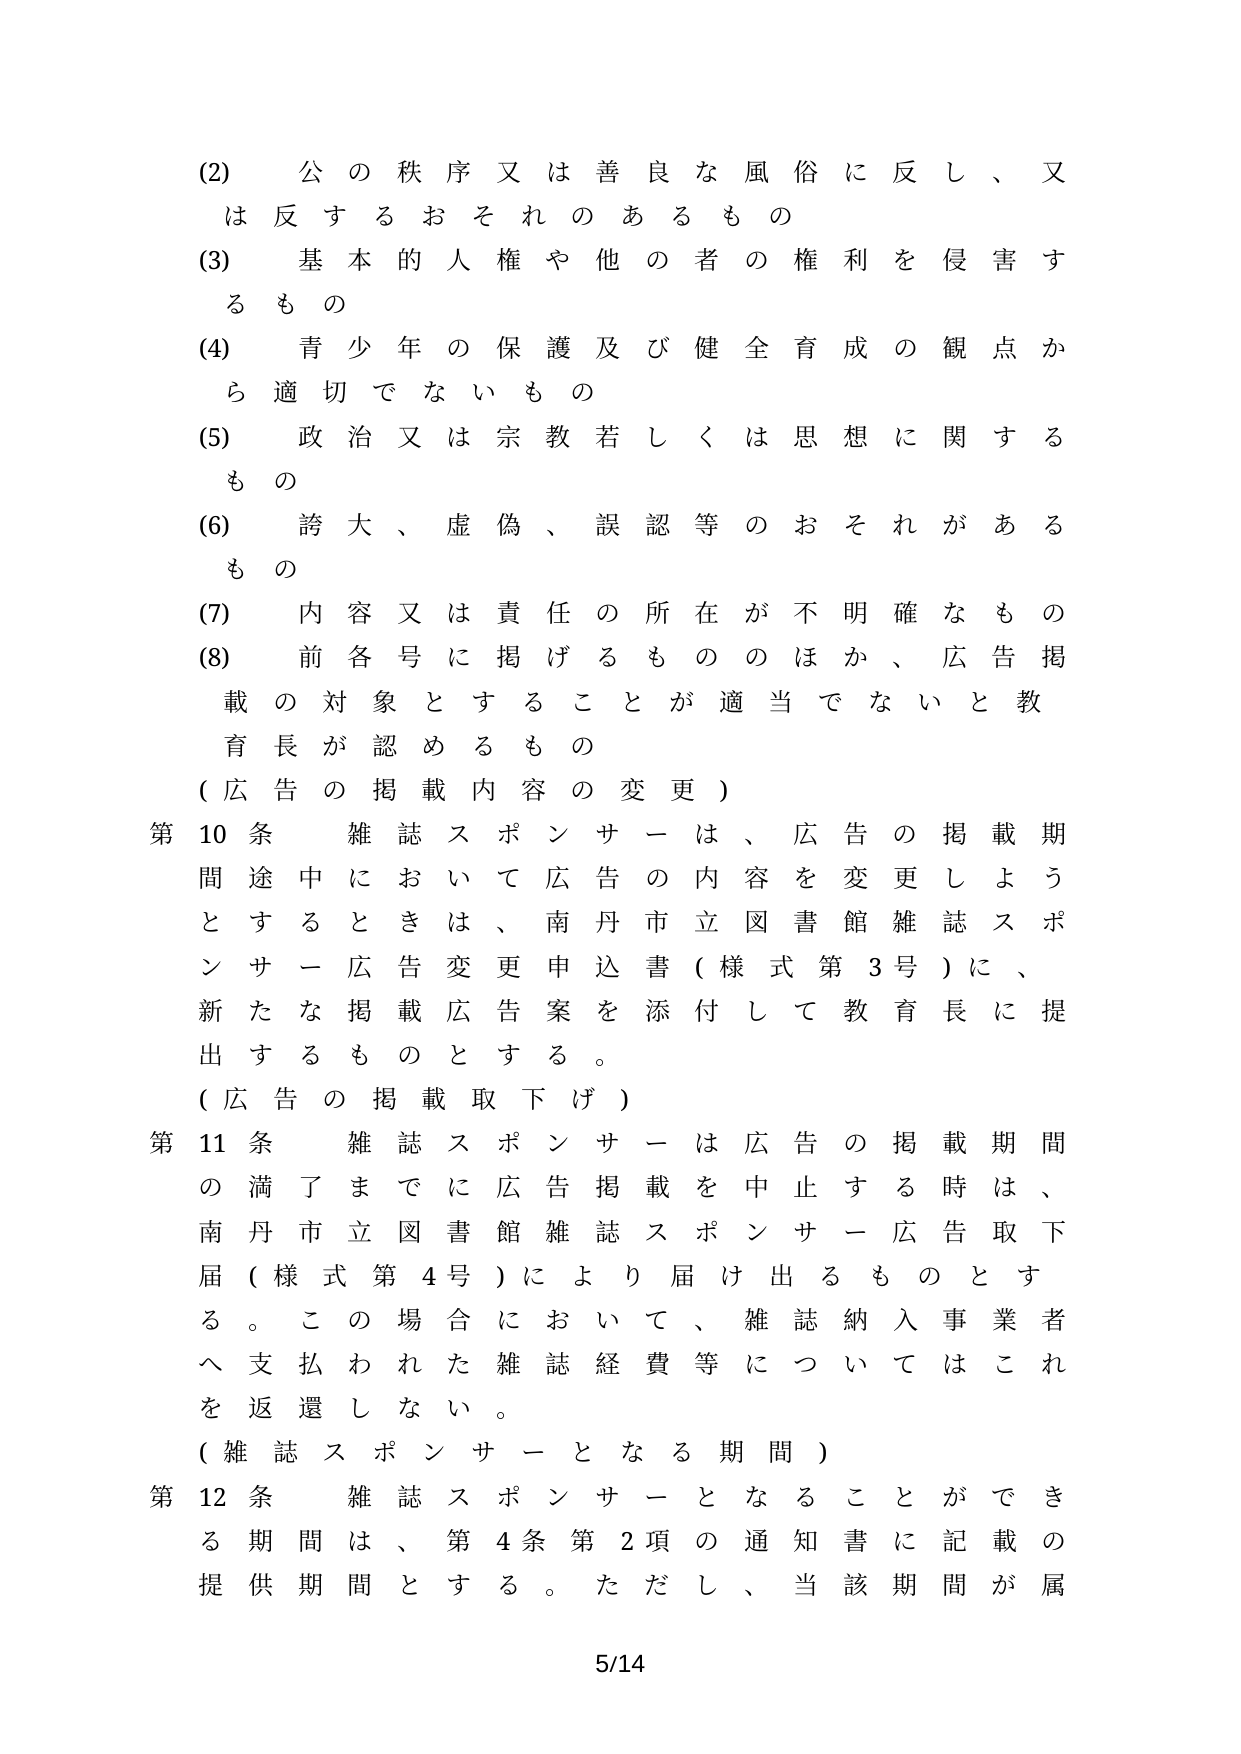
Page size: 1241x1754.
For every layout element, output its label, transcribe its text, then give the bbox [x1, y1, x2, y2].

text (8) 前各号に掲げるもののほか、広告掲載の対象とすることが適当でないと教育長が認めるもの [174, 634, 1091, 767]
text (2) 公の秩序又は善良な風俗に反し、又は反するおそれのあるもの [174, 148, 1091, 237]
text 第11条 雑誌スポンサーは広告の掲載期間の満了までに広告掲載を中止する時は、南丹市立図書館雑誌スポンサー広告取下届(様式第4号)により届け出るものとする。この場合において、雑誌納入事業者へ支払われた雑誌経費等についてはこれを返還しない。 [149, 1120, 1091, 1429]
text (4) 青少年の保護及び健全育成の観点から適切でないもの [174, 325, 1091, 413]
text (5) 政治又は宗教若しくは思想に関するもの [174, 413, 1091, 502]
text (6) 誇大、虚偽、誤認等のおそれがあるもの [174, 502, 1091, 590]
text (広告の掲載内容の変更) [174, 767, 1091, 811]
text (3) 基本的人権や他の者の権利を侵害するもの [174, 237, 1091, 325]
text 第10条 雑誌スポンサーは、広告の掲載期間途中において広告の内容を変更しようとするときは、南丹市立図書館雑誌スポンサー広告変更申込書(様式第3号)に、新たな掲載広告案を添付して教育長に提出するものとする。 [149, 811, 1091, 1076]
text (雑誌スポンサーとなる期間) [174, 1429, 1091, 1473]
text (7) 内容又は責任の所在が不明確なもの [174, 590, 1091, 634]
text (広告の掲載取下げ) [174, 1076, 1091, 1120]
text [149, 1473, 1091, 1606]
